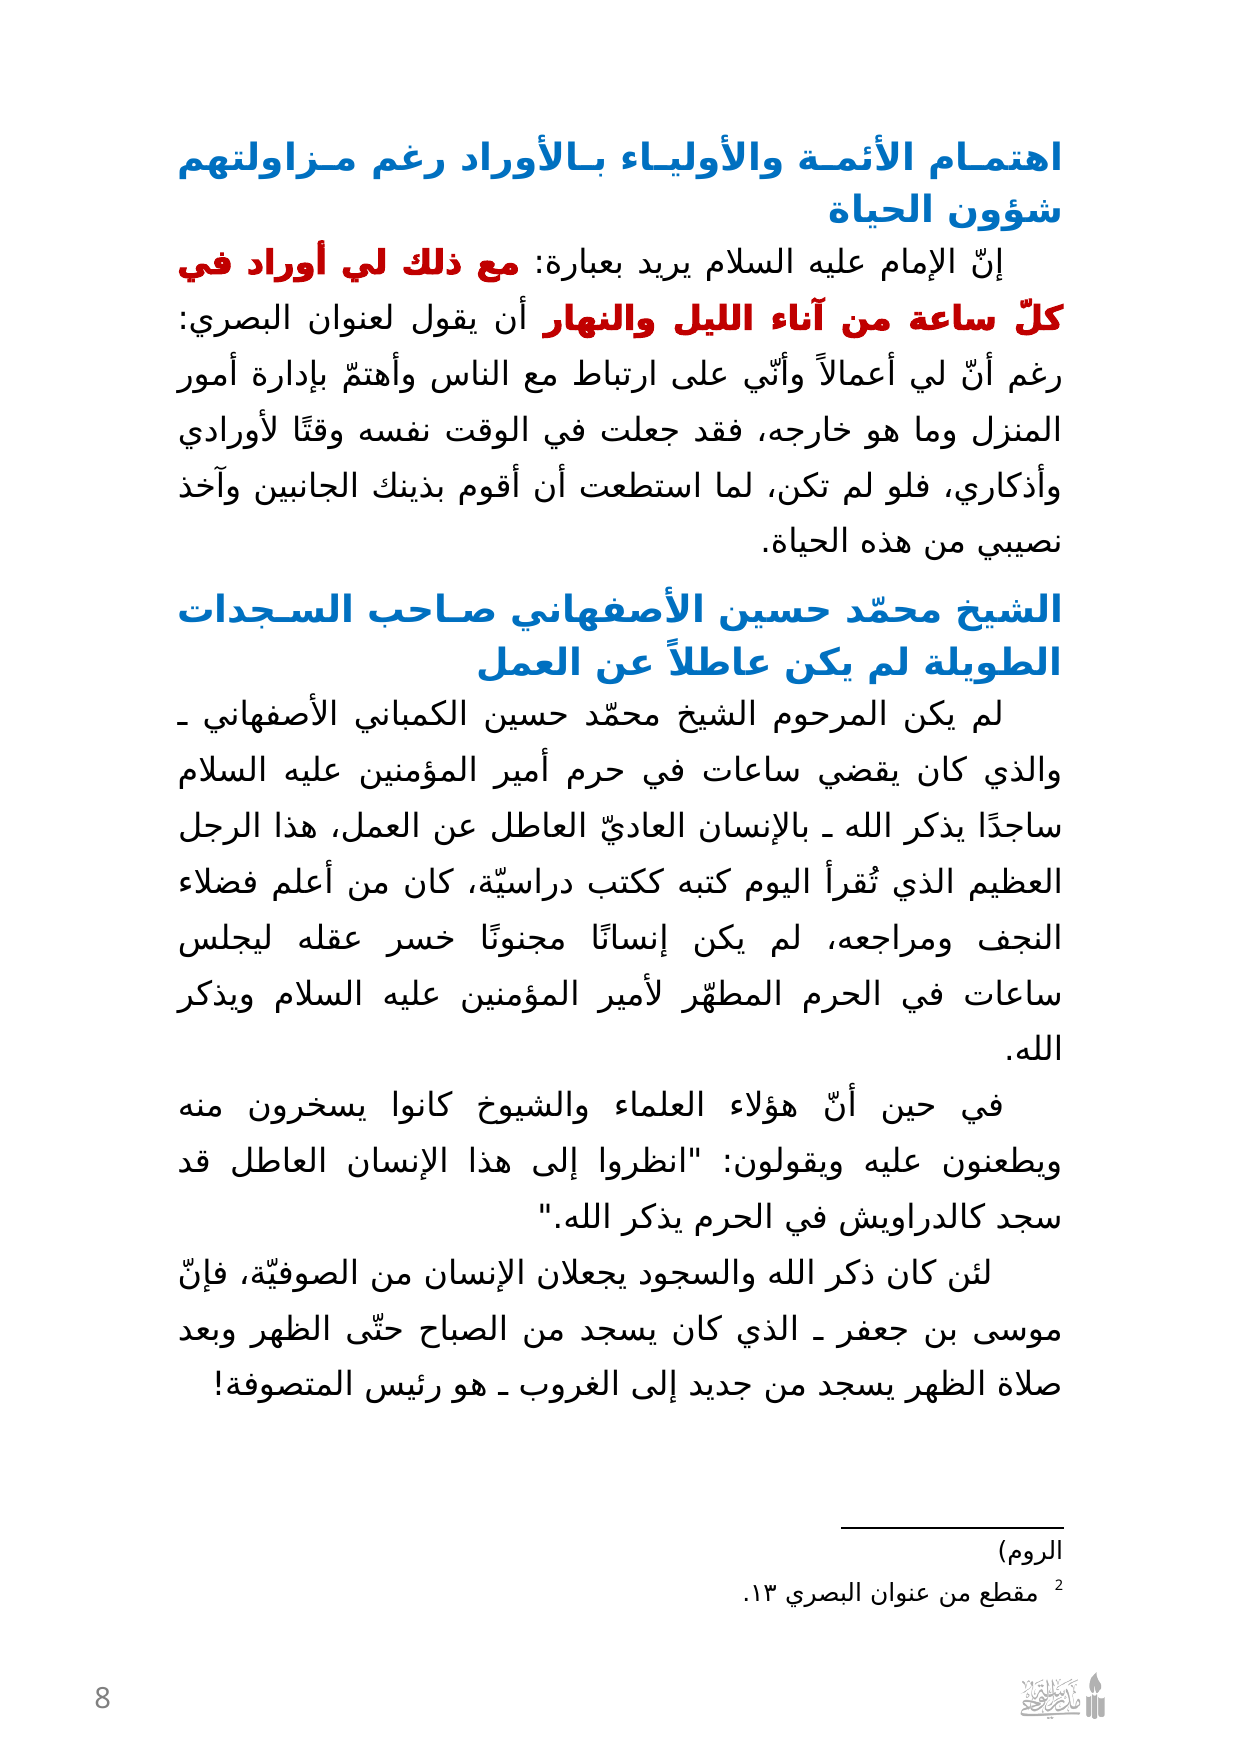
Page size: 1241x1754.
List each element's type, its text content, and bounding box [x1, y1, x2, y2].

title الشيخ محمّد حسين الأصفهاني صاحب السجدات الطويلة لم يكن عاطلاً عن العمل [177, 588, 1063, 684]
text لئن كان ذكر الله والسجود يجعلان الإنسان من الصوفيّة، فإنّ موسى بن جعفر ـ الذي كان يسجد من الصباح حتّى الظهر وبعد صلاة الظهر يسجد من جديد إلى الغروب ـ هو رئیس المتصوفة! [177, 1251, 1063, 1418]
text في حين أنّ هؤلاء العلماء والشيوخ كانوا يسخرون منه ويطعنون عليه ويقولون: "انظروا إلى هذا الإنسان العاطل قد سجد كالدراويش في الحرم يذكر الله." [177, 1083, 1063, 1251]
text إنّ الإمام عليه السلام يريد بعبارة: مع ذلك لي أوراد في كلّ ساعة من آناء الليل والنهار أن يقول لعنوان البصري: رغم أنّ لي أعمالاً وأنّي على ارتباط مع الناس وأهتمّ بإدارة أمور المنزل وما هو خارجه، فقد جعلت في الوقت نفسه وقتًا لأورادي وأذكاري، فلو لم تكن، لما استطعت أن أقوم بذينك الجانبين وآخذ نصيبي من هذه الحياة. [177, 240, 1063, 575]
picture [1020, 1672, 1105, 1719]
text لم يكن المرحوم الشيخ محمّد حسين الكمباني الأصفهاني ـ والذي كان يقضي ساعات في حرم أمير المؤمنين عليه السلام ساجدًا يذكر الله ـ بالإنسان العاديّ العاطل عن العمل، هذا الرجل العظيم الذي تُقرأ اليوم كتبه ككتب دراسيّة، كان من أعلم فضلاء النجف ومراجعه، لم يكن إنسانًا مجنونًا خسر عقله ليجلس ساعات في الحرم المطهّر لأمير المؤمنين عليه السلام ويذكر الله. [177, 692, 1063, 1083]
title اهتمام الأئمة والأولياء بالأوراد رغم مزاولتهم شؤون الحياة [177, 136, 1063, 232]
